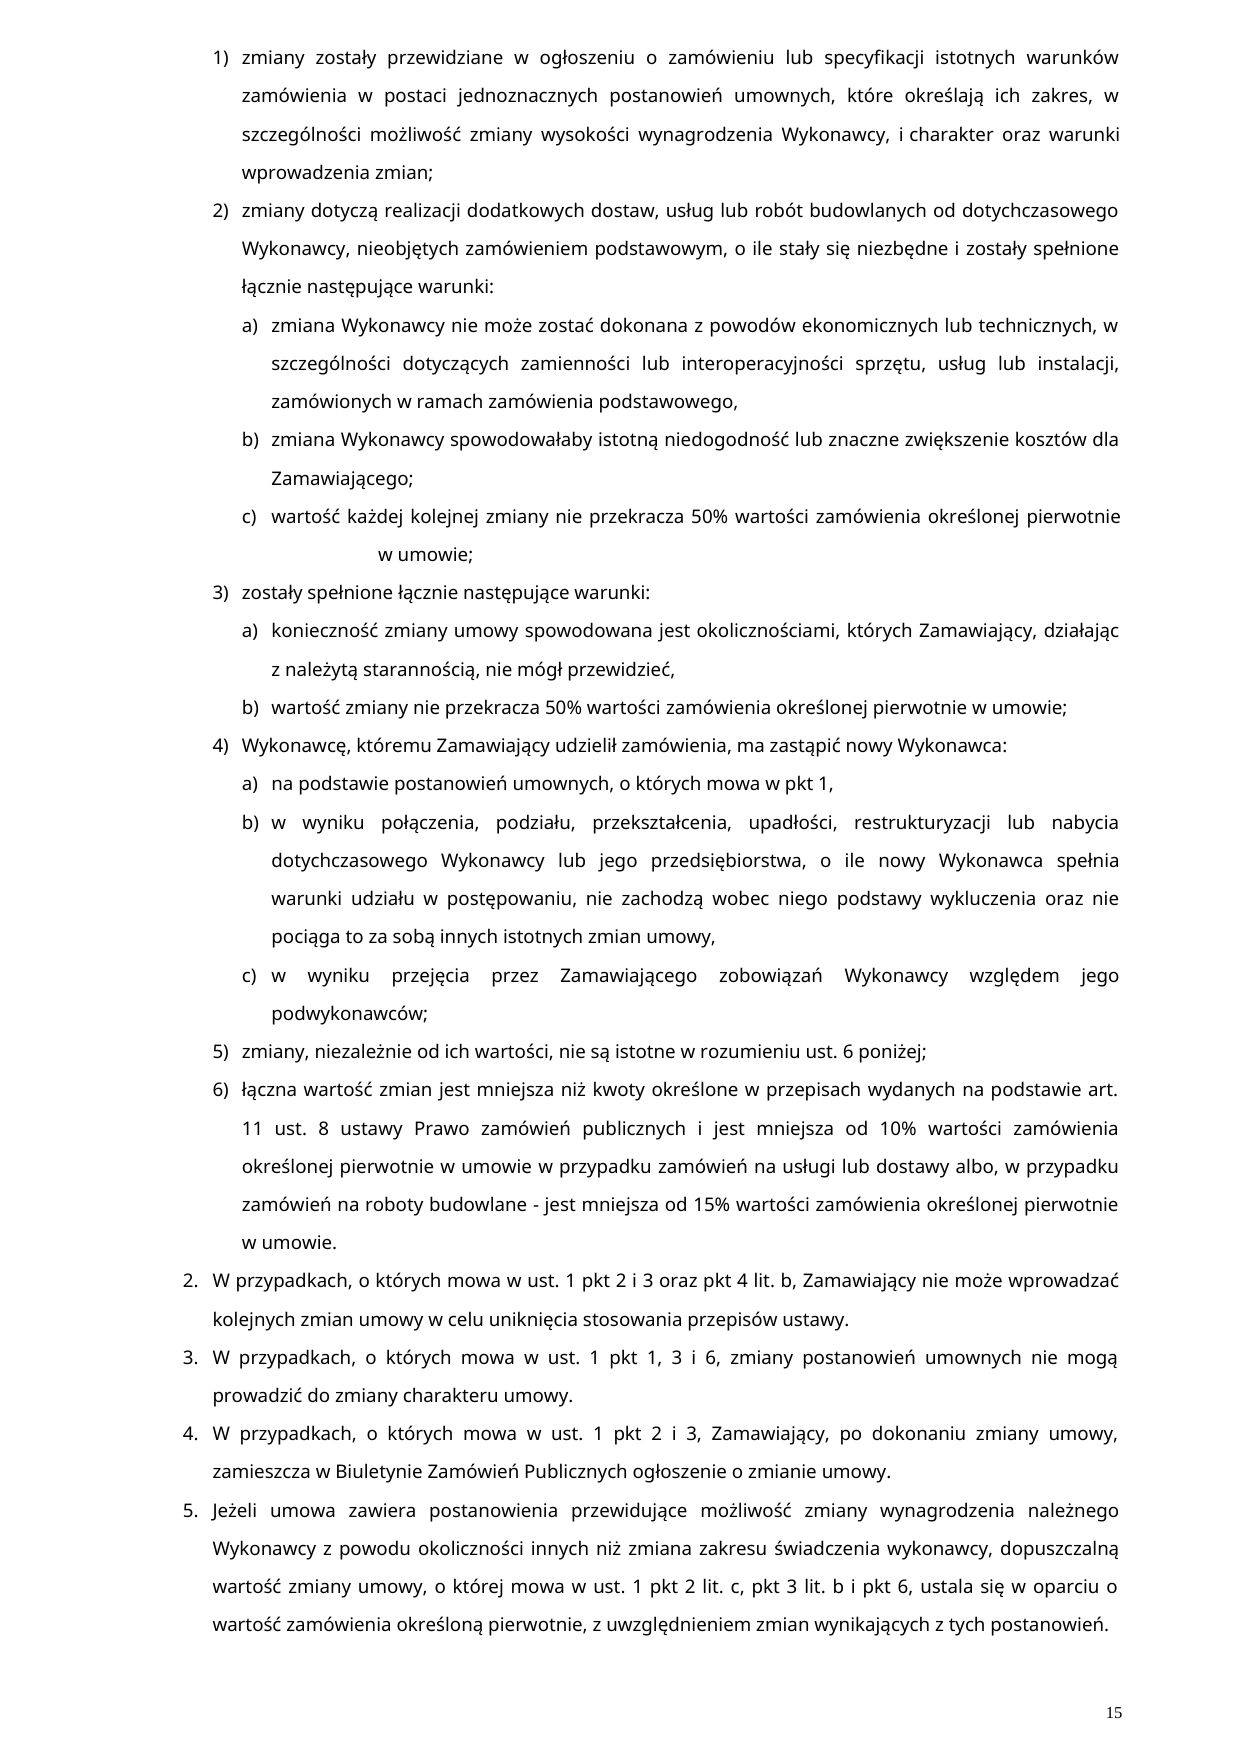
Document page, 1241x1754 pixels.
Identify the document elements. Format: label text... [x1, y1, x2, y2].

list W przypadkach, o których mowa w ust. 1 pkt 2 i 3 oraz pkt 4 lit. b, Zamawiający nie może wprowadzać kolejnych zmian umowy w celu uniknięcia stosowania przepisów ustawy. [183, 1268, 1120, 1331]
list wartość każdej kolejnej zmiany nie przekracza 50% wartości zamówienia określonej pierwotnie w umowie; [242, 503, 1122, 567]
list zmiana Wykonawcy nie może zostać dokonana z powodów ekonomicznych lub technicznych, w szczególności dotyczących zamienności lub interoperacyjności sprzętu, usług lub instalacji, zamówionych w ramach zamówienia podstawowego, [242, 312, 1120, 414]
list zmiany zostały przewidziane w ogłoszeniu o zamówieniu lub specyfikacji istotnych warunków zamówienia w postaci jednoznacznych postanowień umownych, które określają ich zakres, w szczególności możliwość zmiany wysokości wynagrodzenia Wykonawcy, i charakter oraz warunki wprowadzenia zmian; [212, 44, 1120, 184]
list zostały spełnione łącznie następujące warunki: [212, 579, 1122, 605]
list na podstawie postanowień umownych, o których mowa w pkt 1, [242, 771, 1122, 796]
list Wykonawcę, któremu Zamawiający udzielił zamówienia, ma zastąpić nowy Wykonawca: [212, 732, 1120, 758]
list zmiany, niezależnie od ich wartości, nie są istotne w rozumieniu ust. 6 poniżej; [212, 1038, 1122, 1064]
list W przypadkach, o których mowa w ust. 1 pkt 1, 3 i 6, zmiany postanowień umownych nie mogą prowadzić do zmiany charakteru umowy. [183, 1344, 1120, 1408]
list wartość zmiany nie przekracza 50% wartości zamówienia określonej pierwotnie w umowie; [242, 694, 1122, 720]
list zmiany dotyczą realizacji dodatkowych dostaw, usług lub robót budowlanych od dotychczasowego Wykonawcy, nieobjętych zamówieniem podstawowym, o ile stały się niezbędne i zostały spełnione łącznie następujące warunki: [212, 197, 1120, 299]
list W przypadkach, o których mowa w ust. 1 pkt 2 i 3, Zamawiający, po dokonaniu zmiany umowy, zamieszcza w Biuletynie Zamówień Publicznych ogłoszenie o zmianie umowy. [183, 1421, 1120, 1484]
list w wyniku połączenia, podziału, przekształcenia, upadłości, restrukturyzacji lub nabycia dotychczasowego Wykonawcy lub jego przedsiębiorstwa, o ile nowy Wykonawca spełnia warunki udziału w postępowaniu, nie zachodzą wobec niego podstawy wykluczenia oraz nie pociąga to za sobą innych istotnych zmian umowy, [242, 809, 1120, 949]
list łączna wartość zmian jest mniejsza niż kwoty określone w przepisach wydanych na podstawie art. 11 ust. 8 ustawy Prawo zamówień publicznych i jest mniejsza od 10% wartości zamówienia określonej pierwotnie w umowie w przypadku zamówień na usługi lub dostawy albo, w przypadku zamówień na roboty budowlane - jest mniejsza od 15% wartości zamówienia określonej pierwotnie w umowie. [212, 1077, 1120, 1255]
list zmiana Wykonawcy spowodowałaby istotną niedogodność lub znaczne zwiększenie kosztów dla Zamawiającego; [242, 427, 1120, 490]
list w wyniku przejęcia przez Zamawiającego zobowiązań Wykonawcy względem jego podwykonawców; [242, 962, 1120, 1026]
list konieczność zmiany umowy spowodowana jest okolicznościami, których Zamawiający, działając z należytą starannością, nie mógł przewidzieć, [242, 618, 1120, 682]
list Jeżeli umowa zawiera postanowienia przewidujące możliwość zmiany wynagrodzenia należnego Wykonawcy z powodu okoliczności innych niż zmiana zakresu świadczenia wykonawcy, dopuszczalną wartość zmiany umowy, o której mowa w ust. 1 pkt 2 lit. c, pkt 3 lit. b i pkt 6, ustala się w oparciu o wartość zamówienia określoną pierwotnie, z uwzględnieniem zmian wynikających z tych postanowień. [183, 1497, 1120, 1637]
